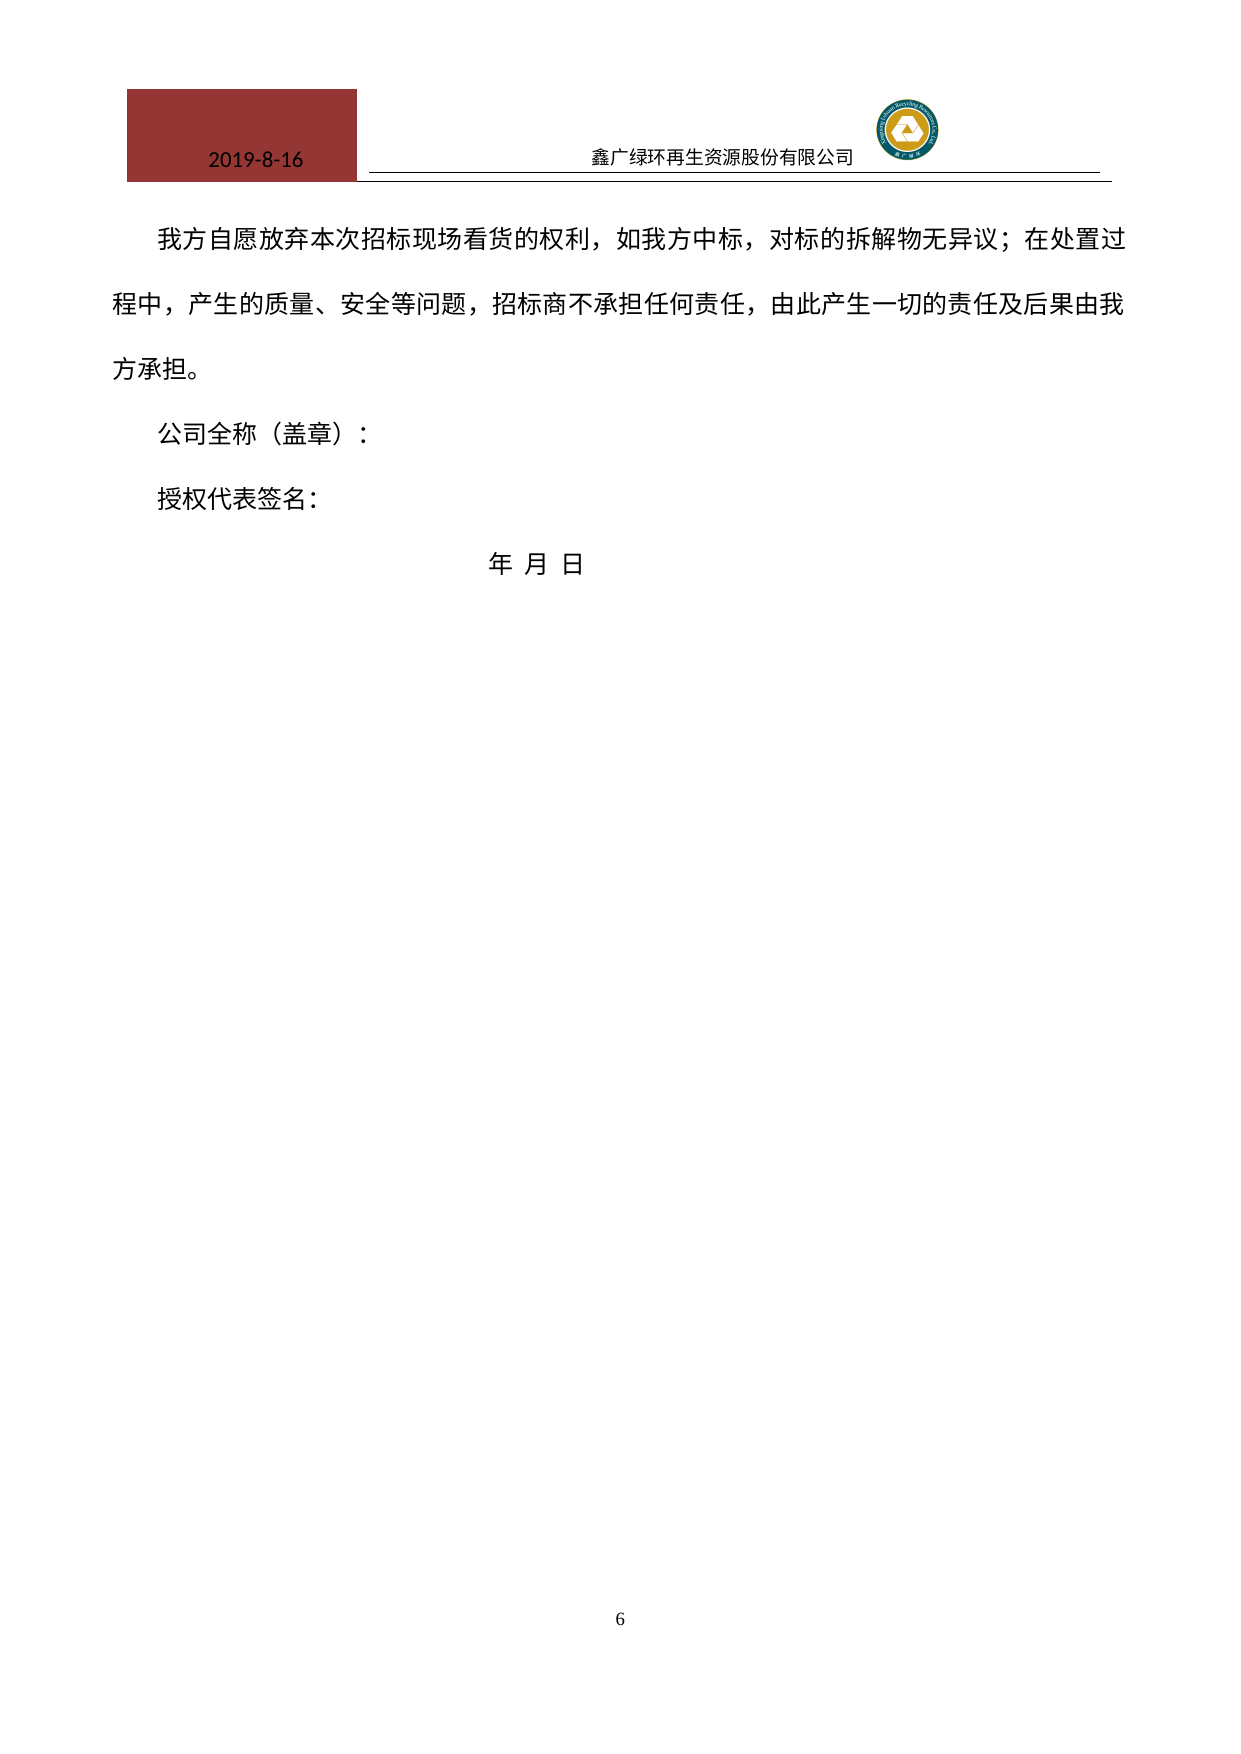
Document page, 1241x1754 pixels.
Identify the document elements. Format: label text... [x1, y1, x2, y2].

text 公司全称（盖章）： [112, 401, 1128, 466]
picture [875, 96, 942, 164]
text 年 月 日 [112, 531, 1128, 596]
text 我方自愿放弃本次招标现场看货的权利，如我方中标，对标的拆解物无异议；在处置过程中，产生的质量、安全等问题，招标商不承担任何责任，由此产生一切的责任及后果由我方承担。 [112, 206, 1128, 401]
text 授权代表签名： [112, 466, 1128, 531]
